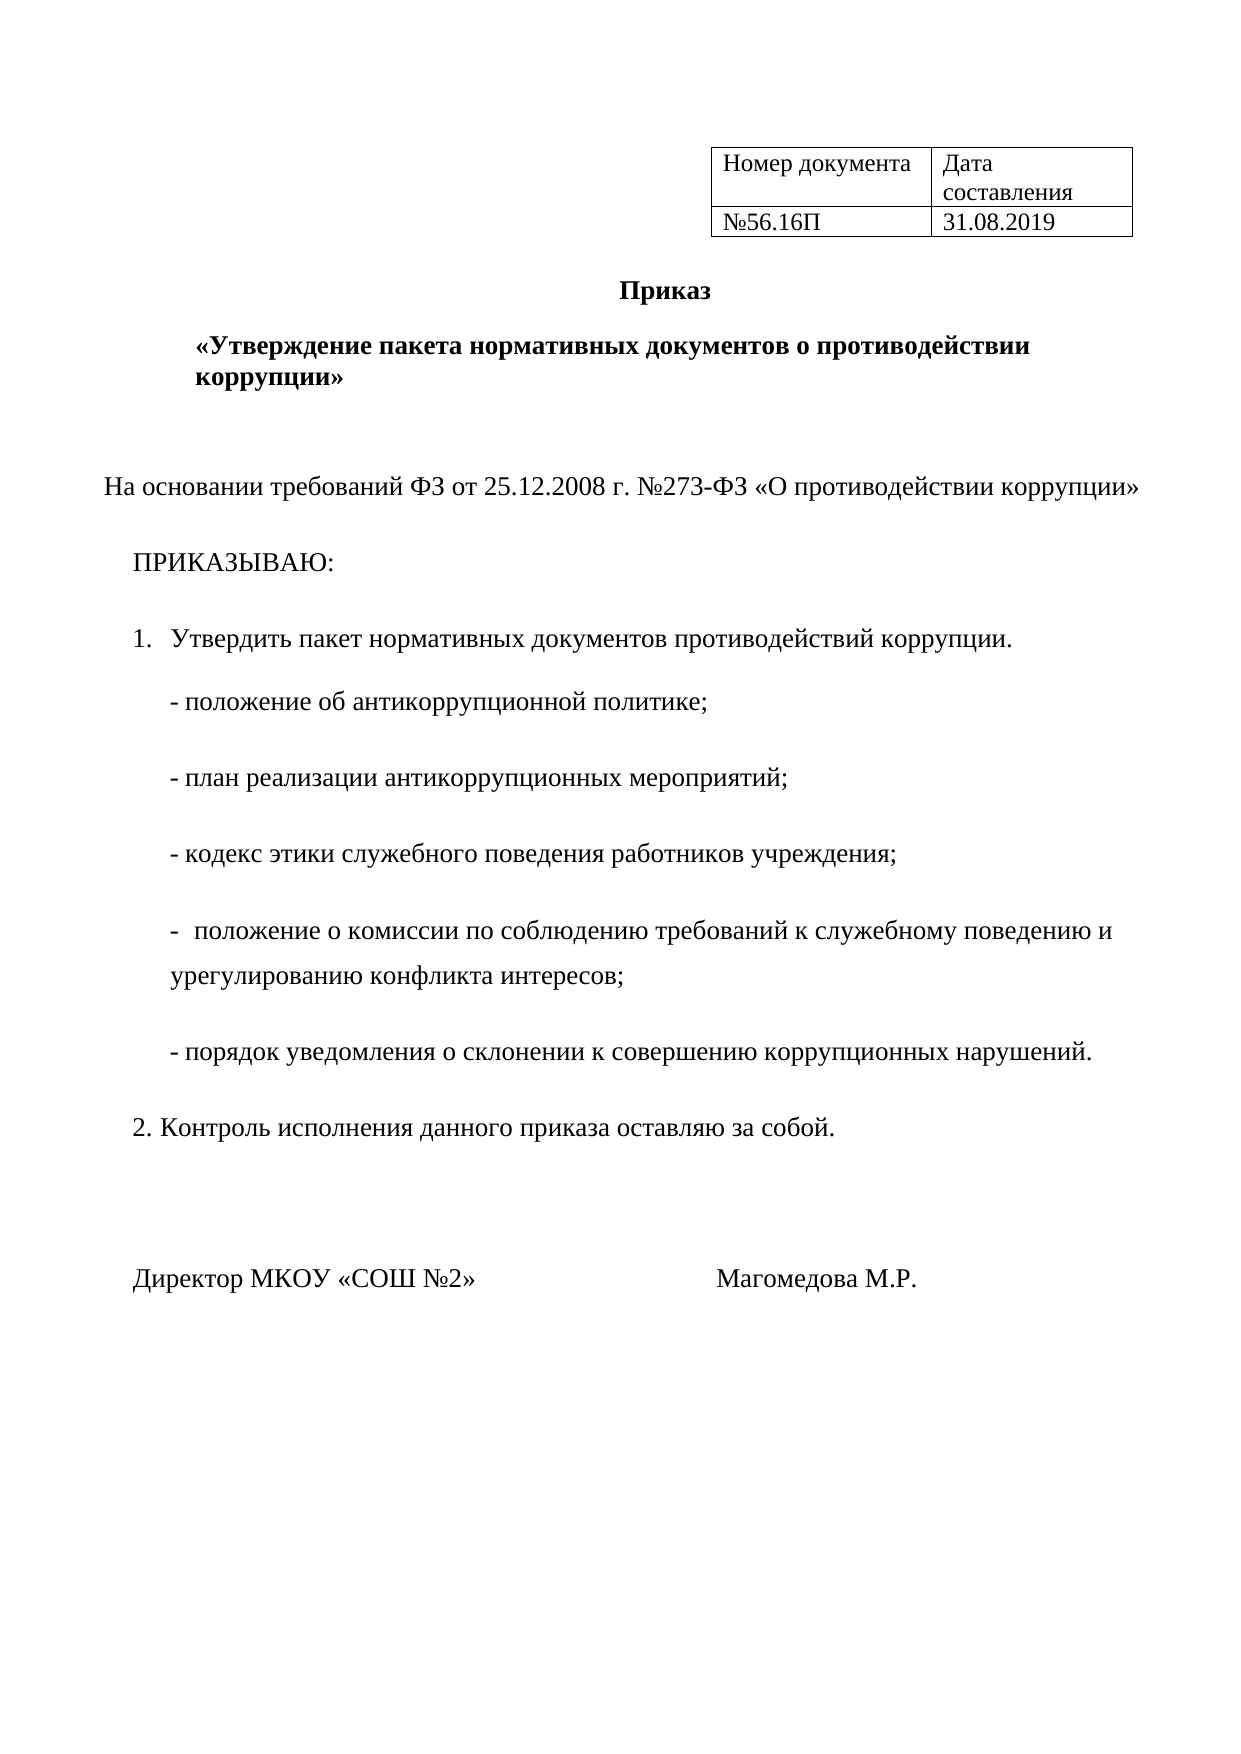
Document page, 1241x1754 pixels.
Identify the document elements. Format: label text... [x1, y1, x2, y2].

table_cell 31.08.2019 [932, 207, 1132, 236]
list положение о комиссии по соблюдению требований к служебному поведению и урегулированию конфликта интересов; [169, 914, 1152, 990]
list кодекс этики служебного поведения работников учреждения; [169, 837, 1152, 868]
list Утвердить пакет нормативных документов противодействий коррупции. [132, 623, 1152, 654]
text ПРИКАЗЫВАЮ: [133, 546, 1152, 577]
text Приказ [103, 274, 1227, 305]
list план реализации антикоррупционных мероприятий; [169, 761, 1152, 792]
table_cell №56.16П [712, 207, 931, 236]
list порядок уведомления о склонении к совершению коррупционных нарушений. [169, 1035, 1152, 1066]
text На основании требований ФЗ от 25.12.2008 г. №273-ФЗ «О противодействии коррупции» [103, 470, 1152, 501]
text «Утверждение пакета нормативных документов о противодействии коррупции» [195, 329, 1152, 391]
table_header Дата составления [932, 148, 1132, 206]
list Контроль исполнения данного приказа оставляю за собой. [132, 1111, 1152, 1142]
list положение об антикоррупционной политике; [169, 685, 1152, 716]
text Директор МКОУ «СОШ №2» Магомедова М.Р. [133, 1263, 1152, 1294]
table_header Номер документа [712, 148, 931, 206]
